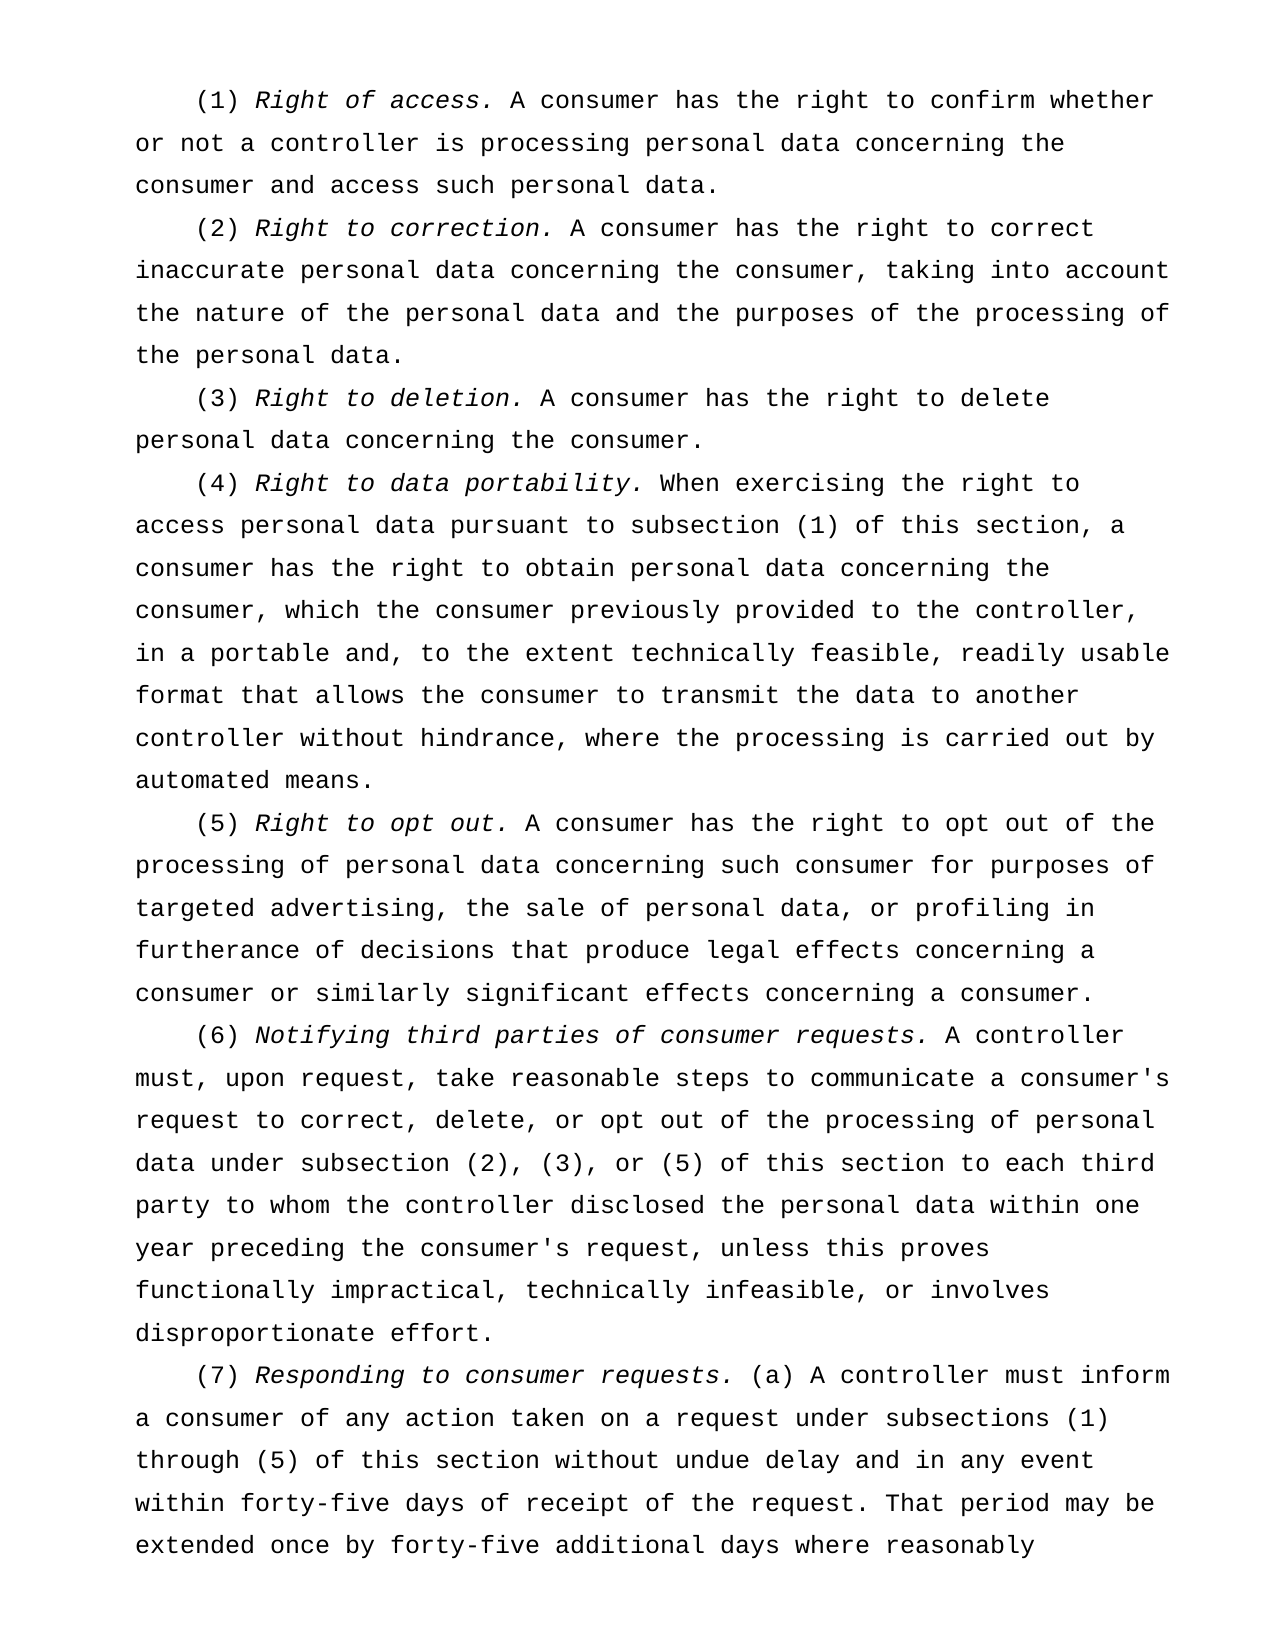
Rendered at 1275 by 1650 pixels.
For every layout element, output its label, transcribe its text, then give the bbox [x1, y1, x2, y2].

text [135, 1350, 1170, 1562]
text (3) Right to deletion. A consumer has the right to delete personal data concerning the consumer. [135, 372, 1170, 457]
text (2) Right to correction. A consumer has the right to correct inaccurate personal data concerning the consumer, taking into account the nature of the personal data and the purposes of the processing of the personal data. [135, 202, 1170, 372]
text (6) Notifying third parties of consumer requests. A controller must, upon request, take reasonable steps to communicate a consumer's request to correct, delete, or opt out of the processing of personal data under subsection (2), (3), or (5) of this section to each third party to whom the controller disclosed the personal data within one year preceding the consumer's request, unless this proves functionally impractical, technically infeasible, or involves disproportionate effort. [135, 1010, 1170, 1350]
text (4) Right to data portability. When exercising the right to access personal data pursuant to subsection (1) of this section, a consumer has the right to obtain personal data concerning the consumer, which the consumer previously provided to the controller, in a portable and, to the extent technically feasible, readily usable format that allows the consumer to transmit the data to another controller without hindrance, where the processing is carried out by automated means. [135, 457, 1170, 797]
text (5) Right to opt out. A consumer has the right to opt out of the processing of personal data concerning such consumer for purposes of targeted advertising, the sale of personal data, or profiling in furtherance of decisions that produce legal effects concerning a consumer or similarly significant effects concerning a consumer. [135, 797, 1170, 1010]
text (1) Right of access. A consumer has the right to confirm whether or not a controller is processing personal data concerning the consumer and access such personal data. [135, 75, 1170, 202]
